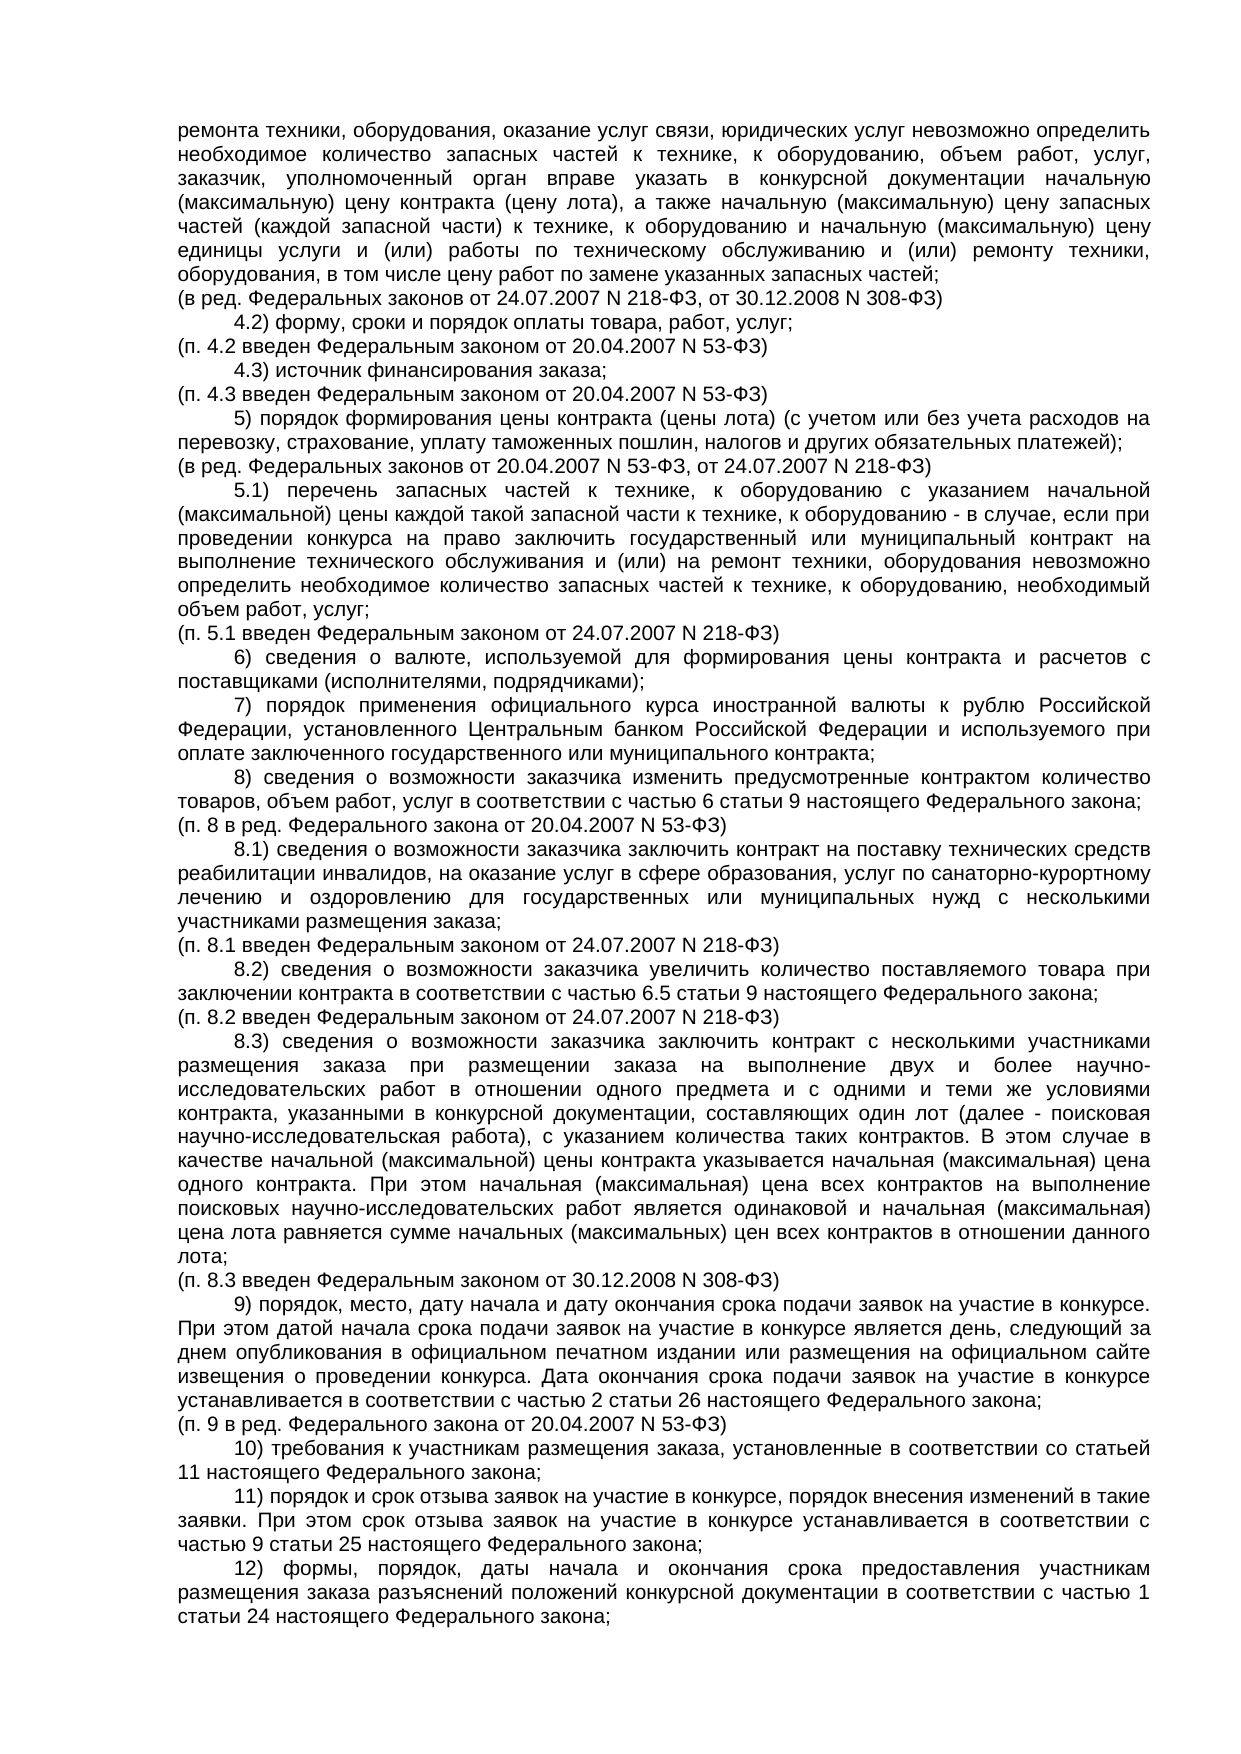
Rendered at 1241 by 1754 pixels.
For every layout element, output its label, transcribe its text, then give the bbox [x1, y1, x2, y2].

text 8.1) сведения о возможности заказчика заключить контракт на поставку технических средств реабилитации инвалидов, на оказание услуг в сфере образования, услуг по санаторно-курортному лечению и оздоровлению для государственных или муниципальных нужд с несколькими участниками размещения заказа; [177, 837, 1152, 933]
text (п. 9 в ред. Федерального закона от 20.04.2007 N 53-ФЗ) [177, 1412, 1152, 1436]
text 9) порядок, место, дату начала и дату окончания срока подачи заявок на участие в конкурсе. При этом датой начала срока подачи заявок на участие в конкурсе является день, следующий за днем опубликования в официальном печатном издании или размещения на официальном сайте извещения о проведении конкурса. Дата окончания срока подачи заявок на участие в конкурсе устанавливается в соответствии с частью 2 статьи 26 настоящего Федерального закона; [177, 1292, 1152, 1412]
text 11) порядок и срок отзыва заявок на участие в конкурсе, порядок внесения изменений в такие заявки. При этом срок отзыва заявок на участие в конкурсе устанавливается в соответствии с частью 9 статьи 25 настоящего Федерального закона; [177, 1484, 1152, 1556]
text (п. 8.2 введен Федеральным законом от 24.07.2007 N 218-ФЗ) [177, 1004, 1152, 1028]
text (в ред. Федеральных законов от 24.07.2007 N 218-ФЗ, от 30.12.2008 N 308-ФЗ) [177, 286, 1152, 310]
text (п. 5.1 введен Федеральным законом от 24.07.2007 N 218-ФЗ) [177, 621, 1152, 645]
text 12) формы, порядок, даты начала и окончания срока предоставления участникам размещения заказа разъяснений положений конкурсной документации в соответствии с частью 1 статьи 24 настоящего Федерального закона; [177, 1556, 1152, 1627]
text 4.3) источник финансирования заказа; [177, 358, 1152, 382]
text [177, 118, 1152, 286]
text 8.2) сведения о возможности заказчика увеличить количество поставляемого товара при заключении контракта в соответствии с частью 6.5 статьи 9 настоящего Федерального закона; [177, 957, 1152, 1004]
text 8.3) сведения о возможности заказчика заключить контракт с несколькими участниками размещения заказа при размещении заказа на выполнение двух и более научно-исследовательских работ в отношении одного предмета и с одними и теми же условиями контракта, указанными в конкурсной документации, составляющих один лот (далее - поисковая научно-исследовательская работа), с указанием количества таких контрактов. В этом случае в качестве начальной (максимальной) цены контракта указывается начальная (максимальная) цена одного контракта. При этом начальная (максимальная) цена всех контрактов на выполнение поисковых научно-исследовательских работ является одинаковой и начальная (максимальная) цена лота равняется сумме начальных (максимальных) цен всех контрактов в отношении данного лота; [177, 1028, 1152, 1268]
text 8) сведения о возможности заказчика изменить предусмотренные контрактом количество товаров, объем работ, услуг в соответствии с частью 6 статьи 9 настоящего Федерального закона; [177, 765, 1152, 813]
text (п. 8.3 введен Федеральным законом от 30.12.2008 N 308-ФЗ) [177, 1268, 1152, 1292]
text 10) требования к участникам размещения заказа, установленные в соответствии со статьей 11 настоящего Федерального закона; [177, 1436, 1152, 1484]
text (п. 4.2 введен Федеральным законом от 20.04.2007 N 53-ФЗ) [177, 334, 1152, 358]
text (в ред. Федеральных законов от 20.04.2007 N 53-ФЗ, от 24.07.2007 N 218-ФЗ) [177, 453, 1152, 477]
text (п. 8.1 введен Федеральным законом от 24.07.2007 N 218-ФЗ) [177, 933, 1152, 957]
text 5) порядок формирования цены контракта (цены лота) (с учетом или без учета расходов на перевозку, страхование, уплату таможенных пошлин, налогов и других обязательных платежей); [177, 406, 1152, 453]
text (п. 8 в ред. Федерального закона от 20.04.2007 N 53-ФЗ) [177, 813, 1152, 837]
text 7) порядок применения официального курса иностранной валюты к рублю Российской Федерации, установленного Центральным банком Российской Федерации и используемого при оплате заключенного государственного или муниципального контракта; [177, 693, 1152, 765]
text 5.1) перечень запасных частей к технике, к оборудованию с указанием начальной (максимальной) цены каждой такой запасной части к технике, к оборудованию - в случае, если при проведении конкурса на право заключить государственный или муниципальный контракт на выполнение технического обслуживания и (или) на ремонт техники, оборудования невозможно определить необходимое количество запасных частей к технике, к оборудованию, необходимый объем работ, услуг; [177, 477, 1152, 621]
text 4.2) форму, сроки и порядок оплаты товара, работ, услуг; [177, 310, 1152, 334]
text 6) сведения о валюте, используемой для формирования цены контракта и расчетов с поставщиками (исполнителями, подрядчиками); [177, 645, 1152, 693]
text (п. 4.3 введен Федеральным законом от 20.04.2007 N 53-ФЗ) [177, 382, 1152, 406]
